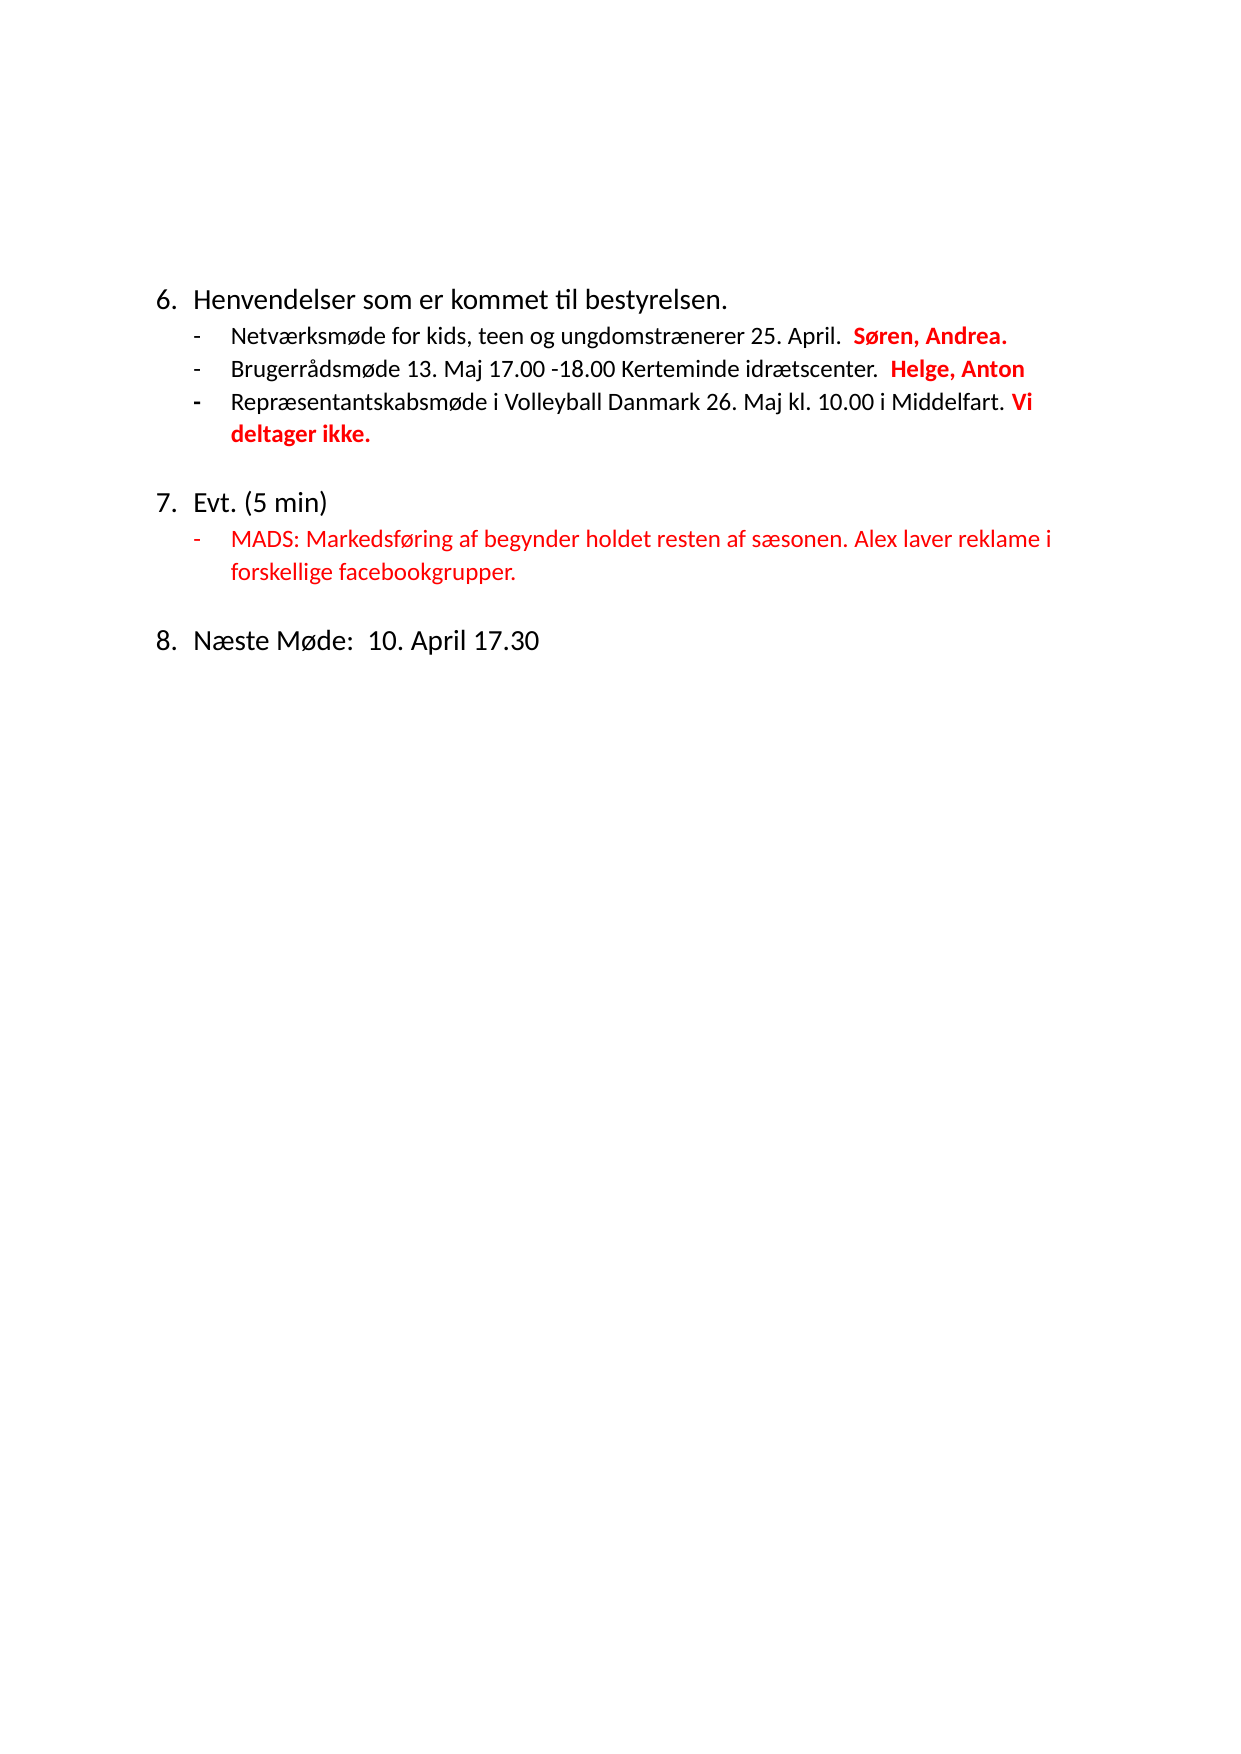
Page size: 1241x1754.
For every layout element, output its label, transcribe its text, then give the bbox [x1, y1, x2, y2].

list Næste Møde: 10. April 17.30 [156, 622, 1122, 657]
list MADS: Markedsføring af begynder holdet resten af sæsonen. Alex laver reklame i forskellige facebookgrupper. [193, 523, 1122, 586]
list Netværksmøde for kids, teen og ungdomstrænerer 25. April. Søren, Andrea. [193, 320, 1122, 350]
list Repræsentantskabsmøde i Volleyball Danmark 26. Maj kl. 10.00 i Middelfart. Vi deltager ikke. [193, 386, 1122, 449]
list Evt. (5 min) [156, 484, 1122, 520]
list Brugerrådsmøde 13. Maj 17.00 -18.00 Kerteminde idrætscenter. Helge, Anton [193, 353, 1122, 383]
list Henvendelser som er kommet til bestyrelsen. [156, 281, 1122, 317]
